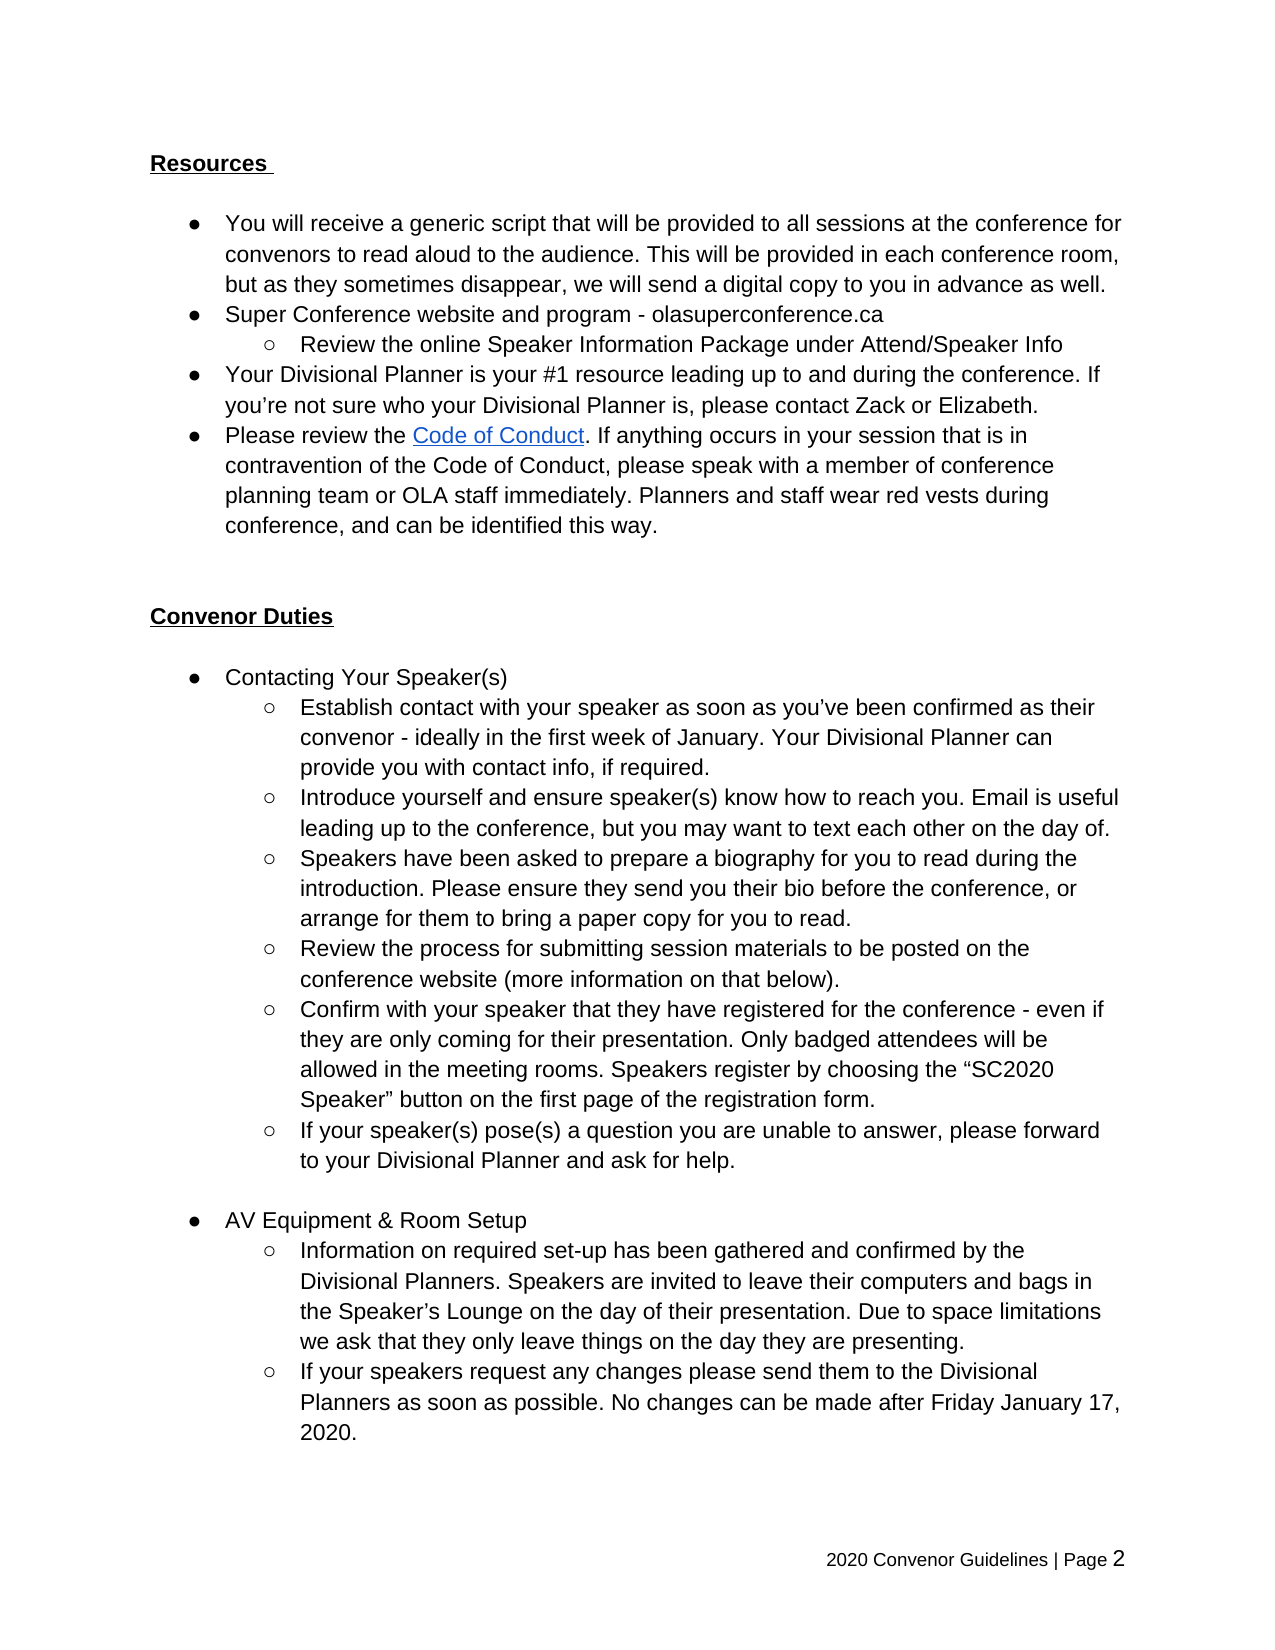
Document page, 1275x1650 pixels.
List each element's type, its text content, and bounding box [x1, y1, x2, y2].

list AV Equipment & Room Setup [187, 1207, 1125, 1234]
list Confirm with your speaker that they have registered for the conference - even if they are only coming for their presentation. Only badged attendees will be allowed in the meeting rooms. Speakers register by choosing the “SC2020 Speaker” button on the first page of the registration form. [262, 996, 1125, 1113]
list If your speaker(s) pose(s) a question you are unable to answer, please forward to your Divisional Planner and ask for help. [262, 1117, 1125, 1173]
list You will receive a generic script that will be provided to all sessions at the conference for convenors to read aloud to the audience. This will be provided in each conference room, but as they sometimes disappear, we will send a digital copy to you in advance as well. [187, 210, 1125, 297]
list Super Conference website and program - olasuperconference.ca [187, 301, 1125, 327]
list Review the process for submitting session materials to be posted on the conference website (more information on that below). [262, 935, 1125, 992]
list Information on required set-up has been gathered and confirmed by the Divisional Planners. Speakers are invited to leave their computers and bags in the Speaker’s Lounge on the day of their presentation. Due to space limitations we ask that they only leave things on the day they are presenting. [262, 1237, 1125, 1354]
text Convenor Duties [150, 603, 1125, 629]
list If your speakers request any changes please send them to the Divisional Planners as soon as possible. No changes can be made after Friday January 17, 2020. [262, 1358, 1125, 1445]
list Contacting Your Speaker(s) [187, 663, 1125, 690]
list Establish contact with your speaker as soon as you’ve been confirmed as their convenor - ideally in the first week of January. Your Divisional Planner can provide you with contact info, if required. [262, 694, 1125, 781]
list Please review the Code of Conduct. If anything occurs in your session that is in contravention of the Code of Conduct, please speak with a member of conference planning team or OLA staff immediately. Planners and staff wear red vests during conference, and can be identified this way. [187, 422, 1125, 539]
list Review the online Speaker Information Package under Attend/Speaker Info [262, 331, 1125, 358]
text Resources [150, 150, 1125, 176]
list Your Divisional Planner is your #1 resource leading up to and during the conference. If you’re not sure who your Divisional Planner is, please contact Zack or Elizabeth. [187, 361, 1125, 418]
list Introduce yourself and ensure speaker(s) know how to reach you. Email is useful leading up to the conference, but you may want to text each other on the day of. [262, 784, 1125, 841]
list Speakers have been asked to prepare a biography for you to read during the introduction. Please ensure they send you their bio before the conference, or arrange for them to bring a paper copy for you to read. [262, 845, 1125, 932]
